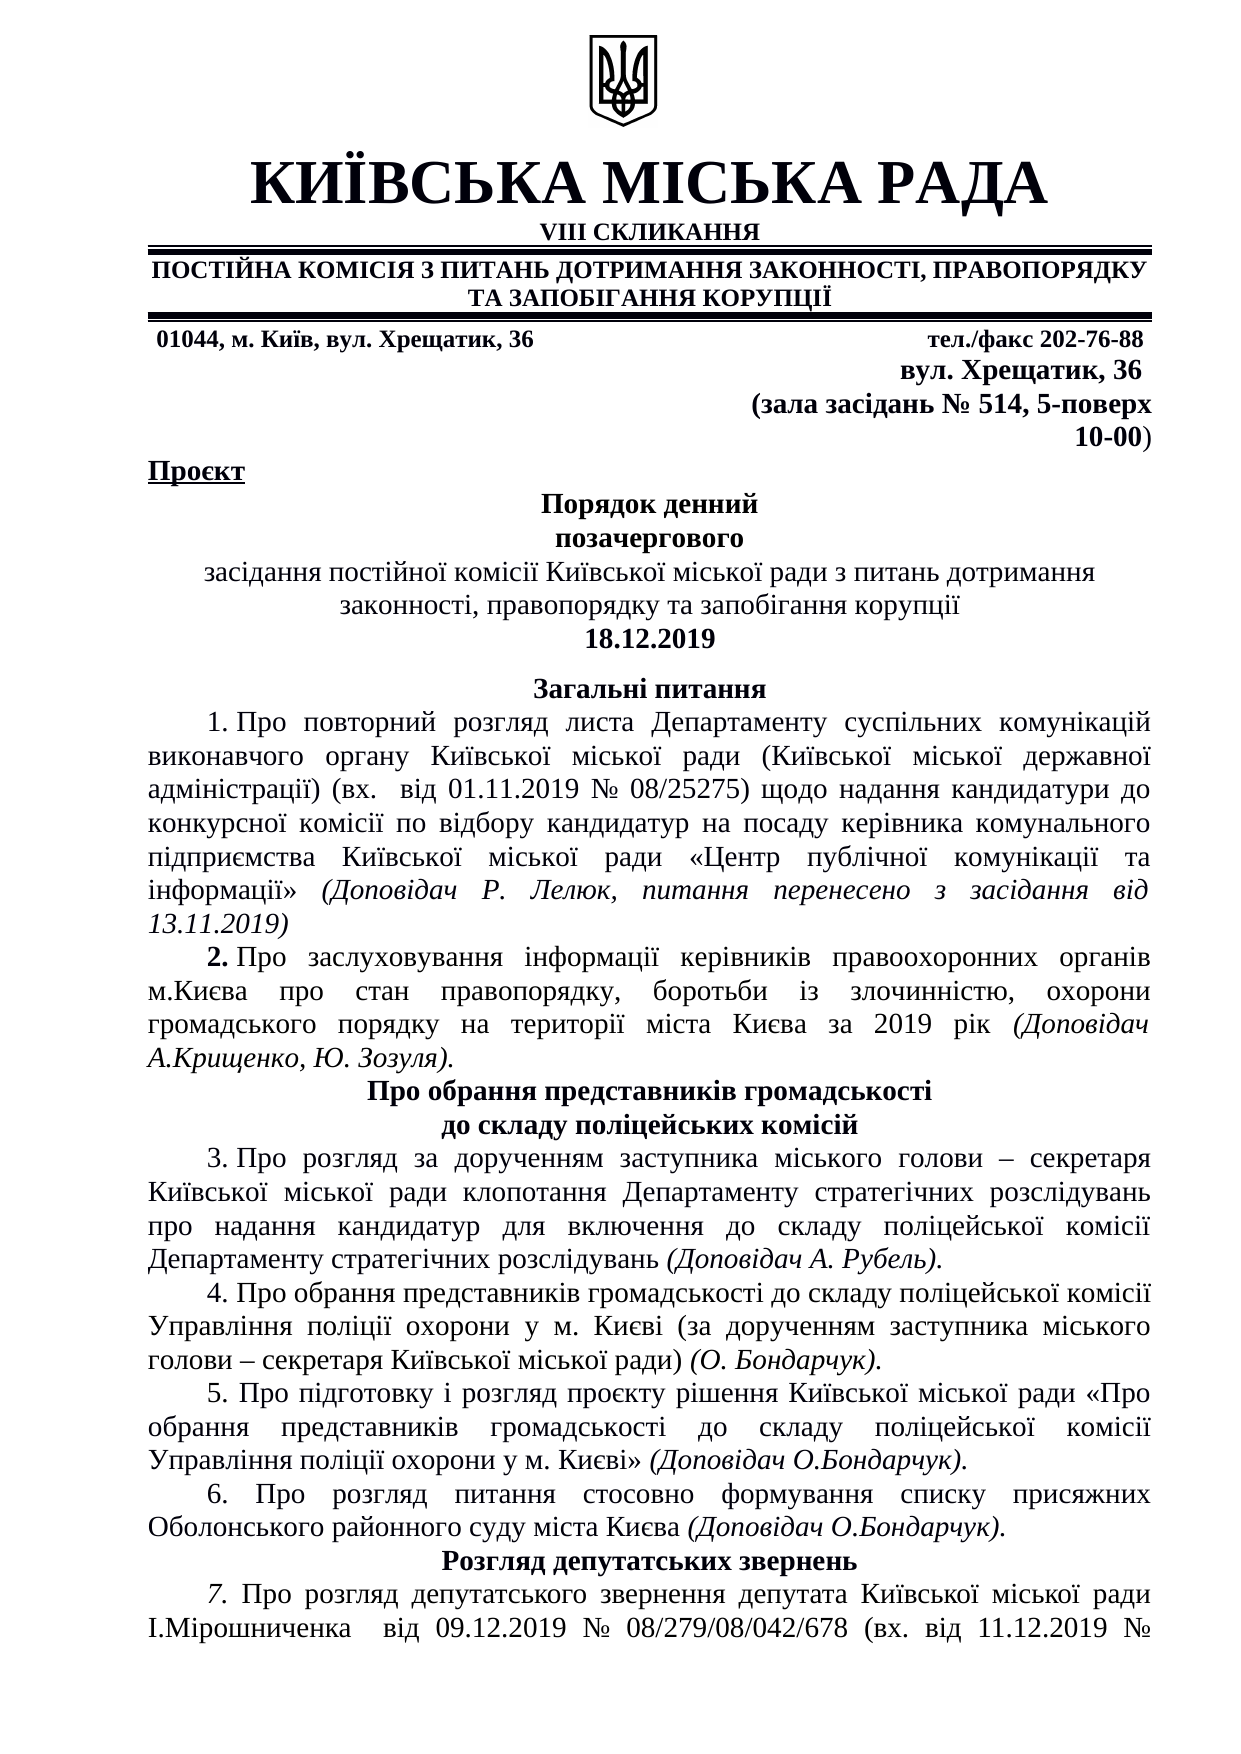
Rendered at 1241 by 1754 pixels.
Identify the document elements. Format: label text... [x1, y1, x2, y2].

text 18.12.2019 [148, 621, 1152, 654]
text засідання постійної комісії Київської міської ради з питань дотримання законності, правопорядку та запобігання корупції [148, 554, 1152, 621]
text (зала засідань № 514, 5-поверх [148, 386, 1152, 419]
list Про обрання представників громадськості до складу поліцейської комісії Управління поліції охорони у м. Києві (за дорученням заступника міського голови – секретаря Київської міської ради) (О. Бондарчук). [148, 1275, 1152, 1375]
text вул. Хрещатик, 36 [885, 352, 1152, 386]
text 10-00) [148, 419, 1152, 453]
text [148, 1577, 1152, 1644]
text Загальні питання [148, 671, 1152, 704]
text позачергового [148, 520, 1152, 554]
text КИЇВСЬКА МІСЬКА РАДА [148, 144, 1152, 217]
text Проєкт [148, 453, 1152, 487]
text 01044, м. Київ, вул. Хрещатик, 36 тел./факс 202-76-88 [148, 322, 1152, 352]
text ПОСТІЙНА КОМІСІЯ З ПИТАНЬ ДОТРИМАННЯ ЗАКОННОСТІ, ПРАВОПОРЯДКУ [148, 255, 1152, 283]
text VІІІ СКЛИКАННЯ [148, 217, 1152, 245]
text Порядок денний [148, 487, 1152, 520]
text Про обрання представників громадськості [148, 1073, 1152, 1107]
text 5. Про підготовку і розгляд проєкту рішення Київської міської ради «Про обрання представників громадськості до складу поліцейської комісії Управління поліції охорони у м. Києві» (Доповідач О.Бондарчук). [148, 1375, 1152, 1476]
picture [588, 35, 658, 128]
text ТА ЗАПОБІГАННЯ КОРУПЦІЇ [148, 283, 1152, 312]
list Про заслуховування інформації керівників правоохоронних органів м.Києва про стан правопорядку, боротьби із злочинністю, охорони громадського порядку на території міста Києва за 2019 рік (Доповідач А.Крищенко, Ю. Зозуля). [148, 939, 1152, 1073]
text Розгляд депутатських звернень [148, 1543, 1152, 1577]
list Про розгляд за дорученням заступника міського голови – секретаря Київської міської ради клопотання Департаменту стратегічних розслідувань про надання кандидатур для включення до складу поліцейської комісії Департаменту стратегічних розслідувань (Доповідач А. Рубель). [148, 1141, 1152, 1275]
list Про повторний розгляд листа Департаменту суспільних комунікацій виконавчого органу Київської міської ради (Київської міської державної адміністрації) (вх. від 01.11.2019 № 08/25275) щодо надання кандидатури до конкурсної комісії по відбору кандидатур на посаду керівника комунального підприємства Київської міської ради «Центр публічної комунікації та інформації» (Доповідач Р. Лелюк, питання перенесено з засідання від 13.11.2019) [148, 704, 1152, 939]
text до складу поліцейських комісій [148, 1107, 1152, 1141]
text 6. Про розгляд питання стосовно формування списку присяжних Оболонського районного суду міста Києва (Доповідач О.Бондарчук). [148, 1476, 1152, 1543]
